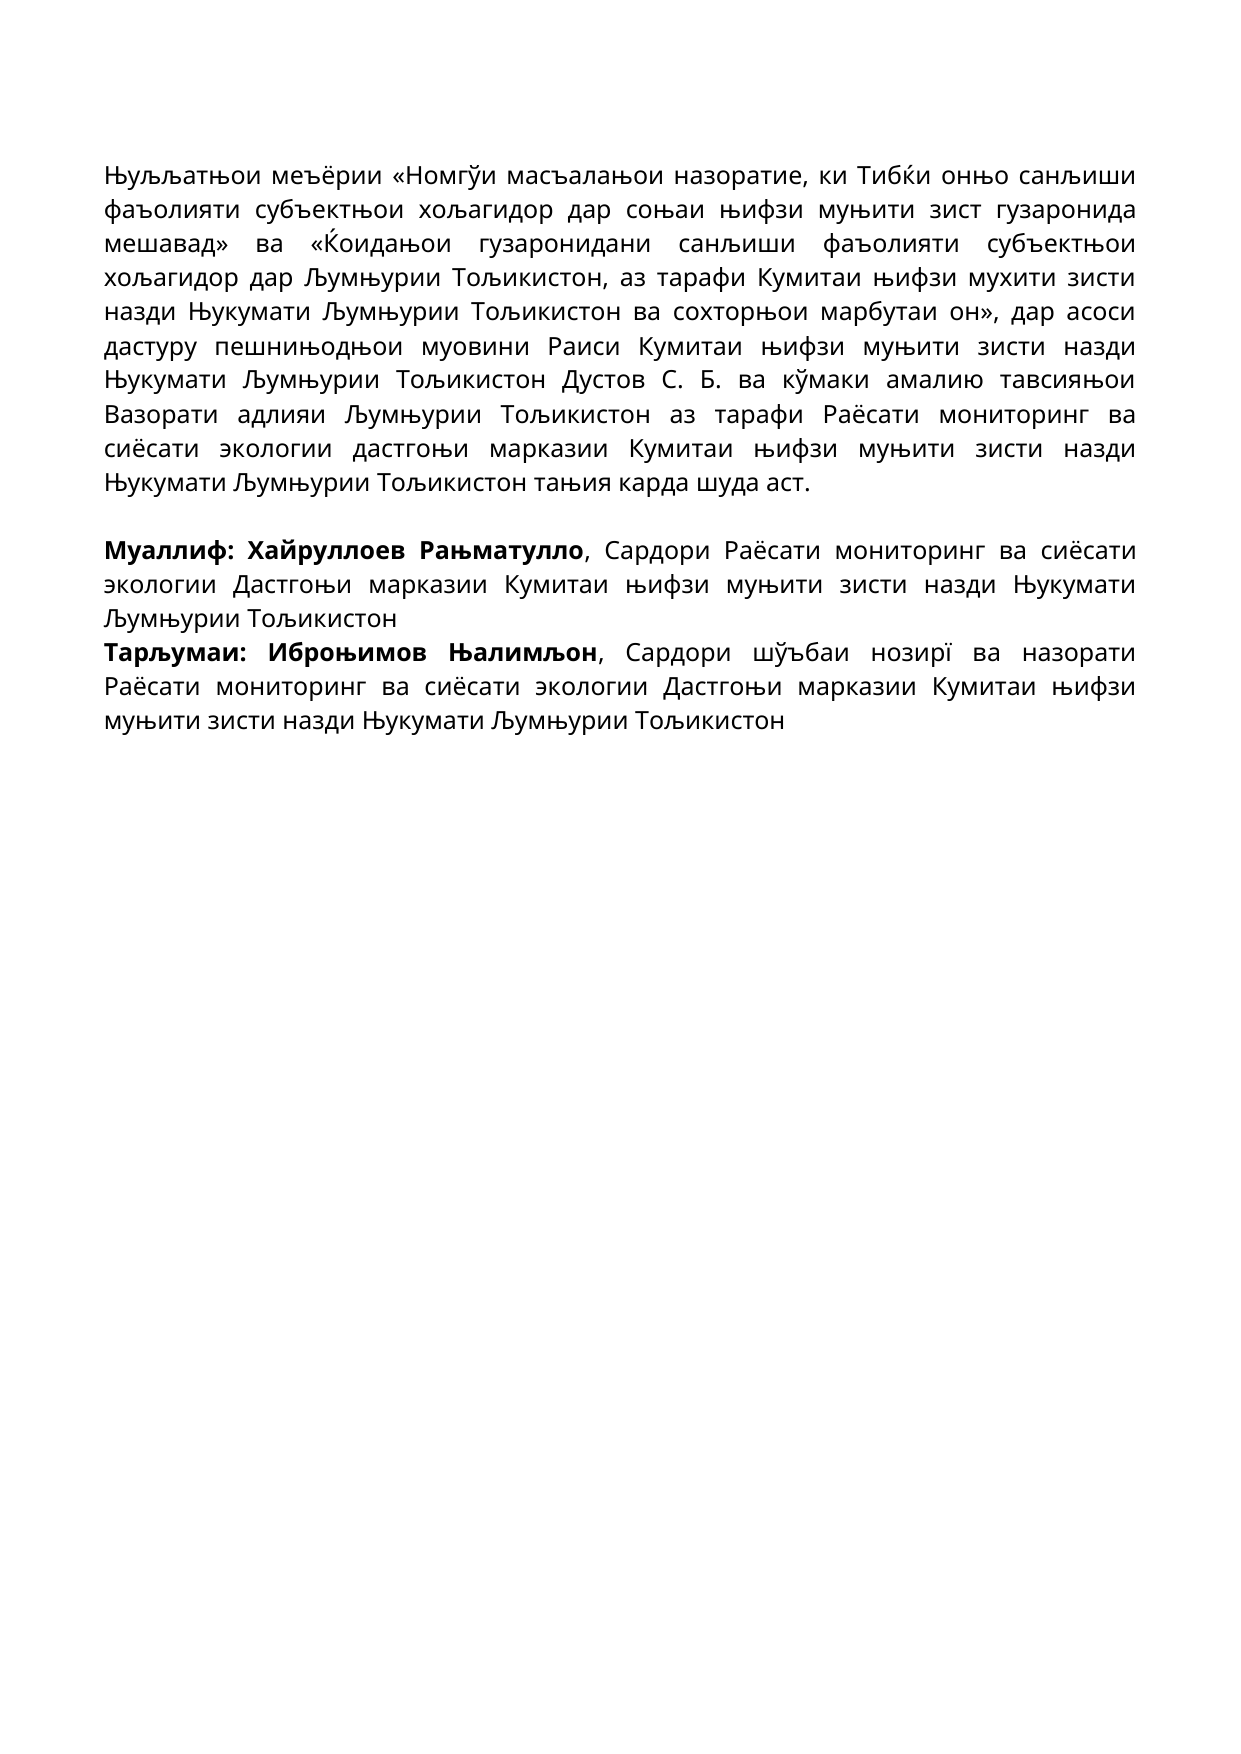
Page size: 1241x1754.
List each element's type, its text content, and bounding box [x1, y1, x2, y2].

text Тарљумаи: Иброњимов Њалимљон, Сардори шўъбаи нозирї ва назорати Раёсати мониторинг ва сиёсати экологии Дастгоњи марказии Кумитаи њифзи муњити зисти назди Њукумати Љумњурии Тољикистон [103, 635, 1137, 737]
text Муаллиф: Хайруллоев Рањматулло, Сардори Раёсати мониторинг ва сиёсати экологии Дастгоњи марказии Кумитаи њифзи муњити зисти назди Њукумати Љумњурии Тољикистон [103, 532, 1137, 635]
text Њуљљатњои меъёрии «Номгўи масъалањои назоратие, ки Тибќи онњо санљиши фаъолияти субъектњои хољагидор дар соњаи њифзи муњити зист гузаронида мешавад» ва «Ќоидањои гузаронидани санљиши фаъолияти субъектњои хољагидор дар Љумњурии Тољикистон, аз тарафи Кумитаи њифзи мухити зисти назди Њукумати Љумњурии Тољикистон ва сохторњои марбутаи он», дар асоси дастуру пешнињодњои муовини Раиси Кумитаи њифзи муњити зисти назди Њукумати Љумњурии Тољикистон Дустов С. Б. ва кўмаки амалию тавсияњои Вазорати адлияи Љумњурии Тољикистон аз тарафи Раёсати мониторинг ва сиёсати экологии дастгоњи марказии Кумитаи њифзи муњити зисти назди Њукумати Љумњурии Тољикистон тањия карда шуда аст. [103, 158, 1137, 498]
